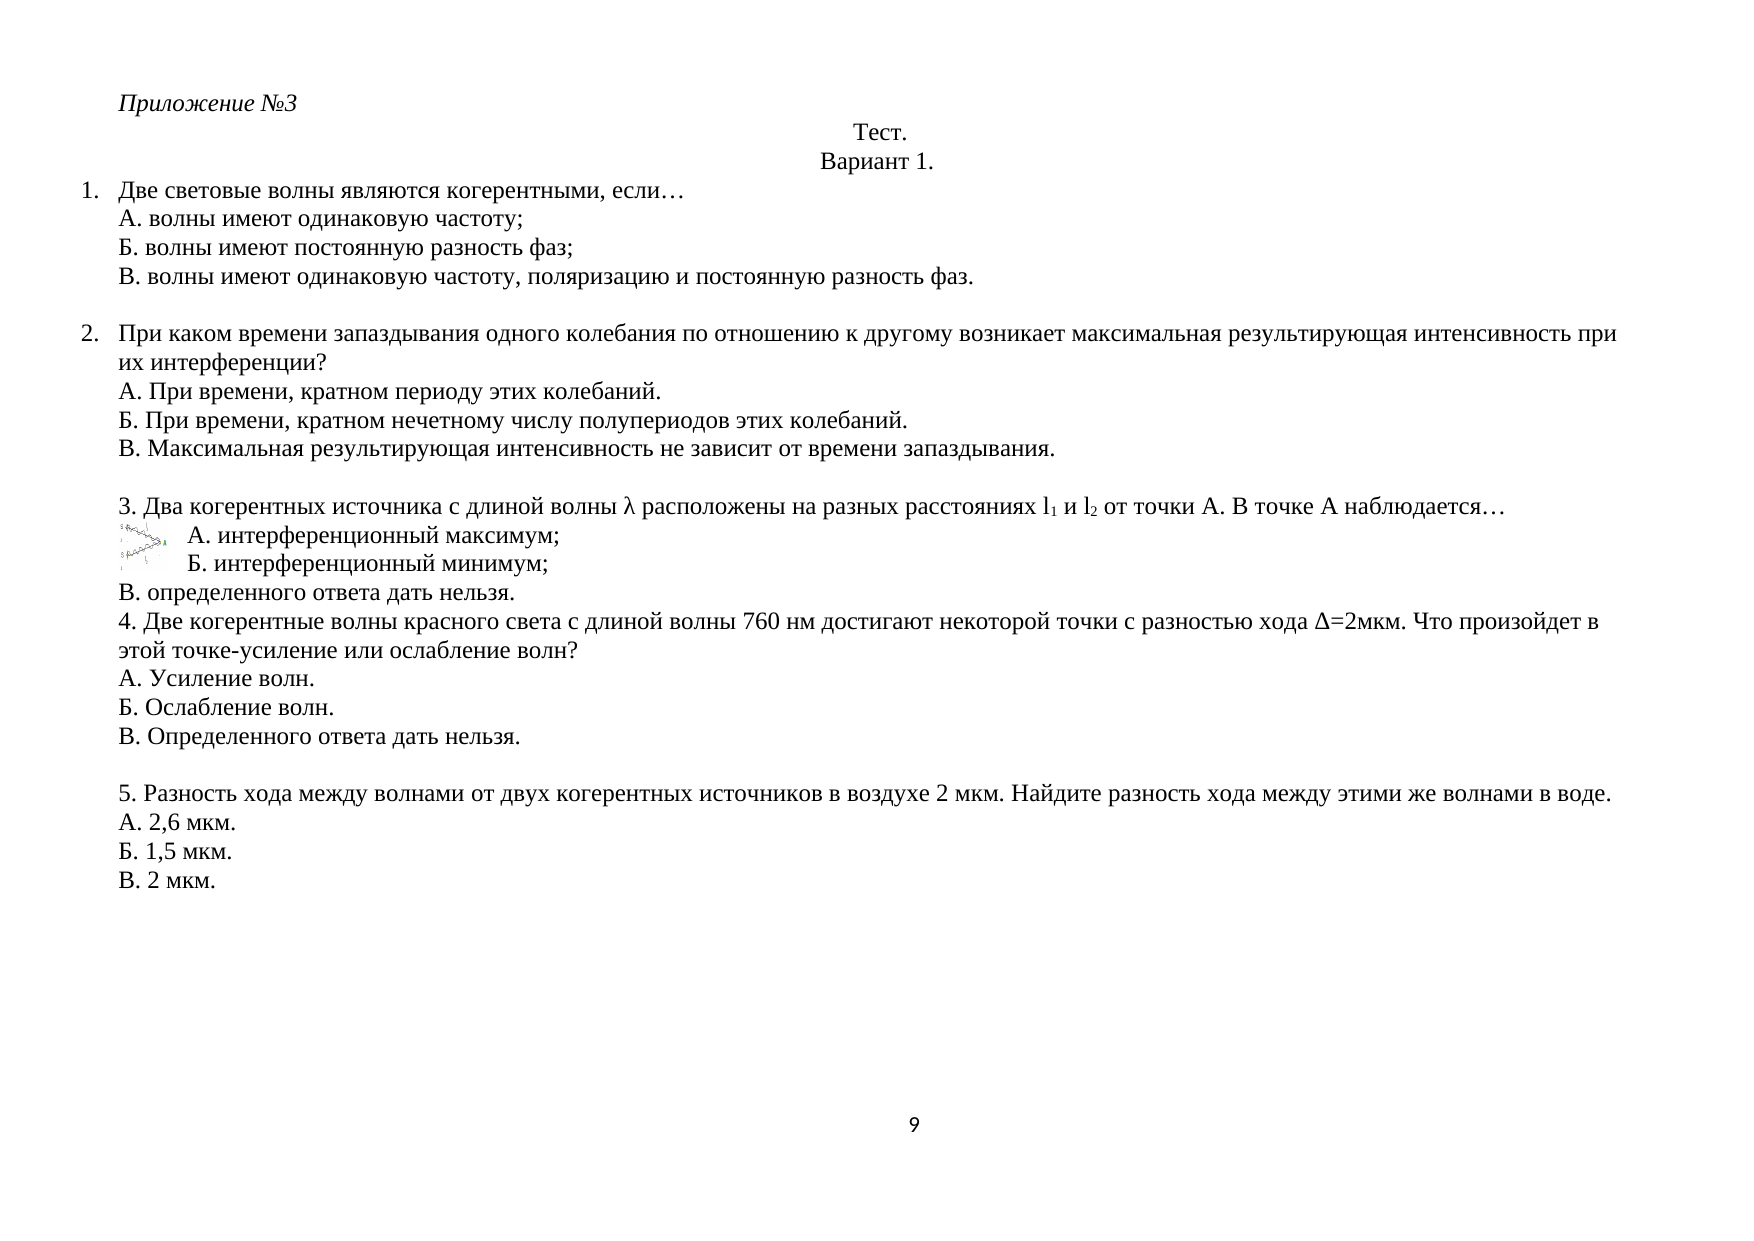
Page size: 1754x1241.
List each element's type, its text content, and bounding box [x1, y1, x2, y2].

text Б. При времени, кратном нечетному числу полупериодов этих колебаний. [118, 405, 1636, 433]
text В. Определенного ответа дать нельзя. [118, 721, 1636, 750]
text А. 2,6 мкм. [118, 807, 1636, 836]
list При каком времени запаздывания одного колебания по отношению к другому возникает максимальная результирующая интенсивность при их интерференции? [81, 318, 1636, 376]
text В. 2 мкм. [118, 865, 1636, 893]
text Б. волны имеют постоянную разность фаз; [118, 232, 1636, 261]
list Две световые волны являются когерентными, если… [81, 175, 1636, 203]
text 4. Две когерентные волны красного света с длиной волны 760 нм достигают некоторой точки с разностью хода Δ=2мкм. Что произойдет в этой точке-усиление или ослабление волн? [118, 606, 1636, 663]
text Б. интерференционный минимум; [118, 548, 1636, 577]
text Б. Ослабление волн. [118, 692, 1636, 721]
text А. волны имеют одинаковую частоту; [118, 203, 1636, 232]
text Вариант 1. [118, 146, 1636, 175]
text В. определенного ответа дать нельзя. [118, 577, 1636, 606]
text А. Усиление волн. [118, 663, 1636, 692]
text Тест. [118, 117, 1636, 146]
text В. Максимальная результирующая интенсивность не зависит от времени запаздывания. [118, 433, 1636, 462]
text В. волны имеют одинаковую частоту, поляризацию и постоянную разность фаз. [118, 261, 1636, 290]
picture [118, 519, 169, 570]
text А. интерференционный максимум; [169, 520, 1636, 548]
text 3. Два когерентных источника с длиной волны λ расположены на разных расстояниях l1 и l2 от точки А. В точке А наблюдается… [118, 491, 1636, 520]
text Б. 1,5 мкм. [118, 836, 1636, 865]
text Приложение №3 [118, 88, 1636, 117]
text А. При времени, кратном периоду этих колебаний. [118, 376, 1636, 405]
text 5. Разность хода между волнами от двух когерентных источников в воздухе 2 мкм. Найдите разность хода между этими же волнами в воде. [118, 778, 1636, 807]
